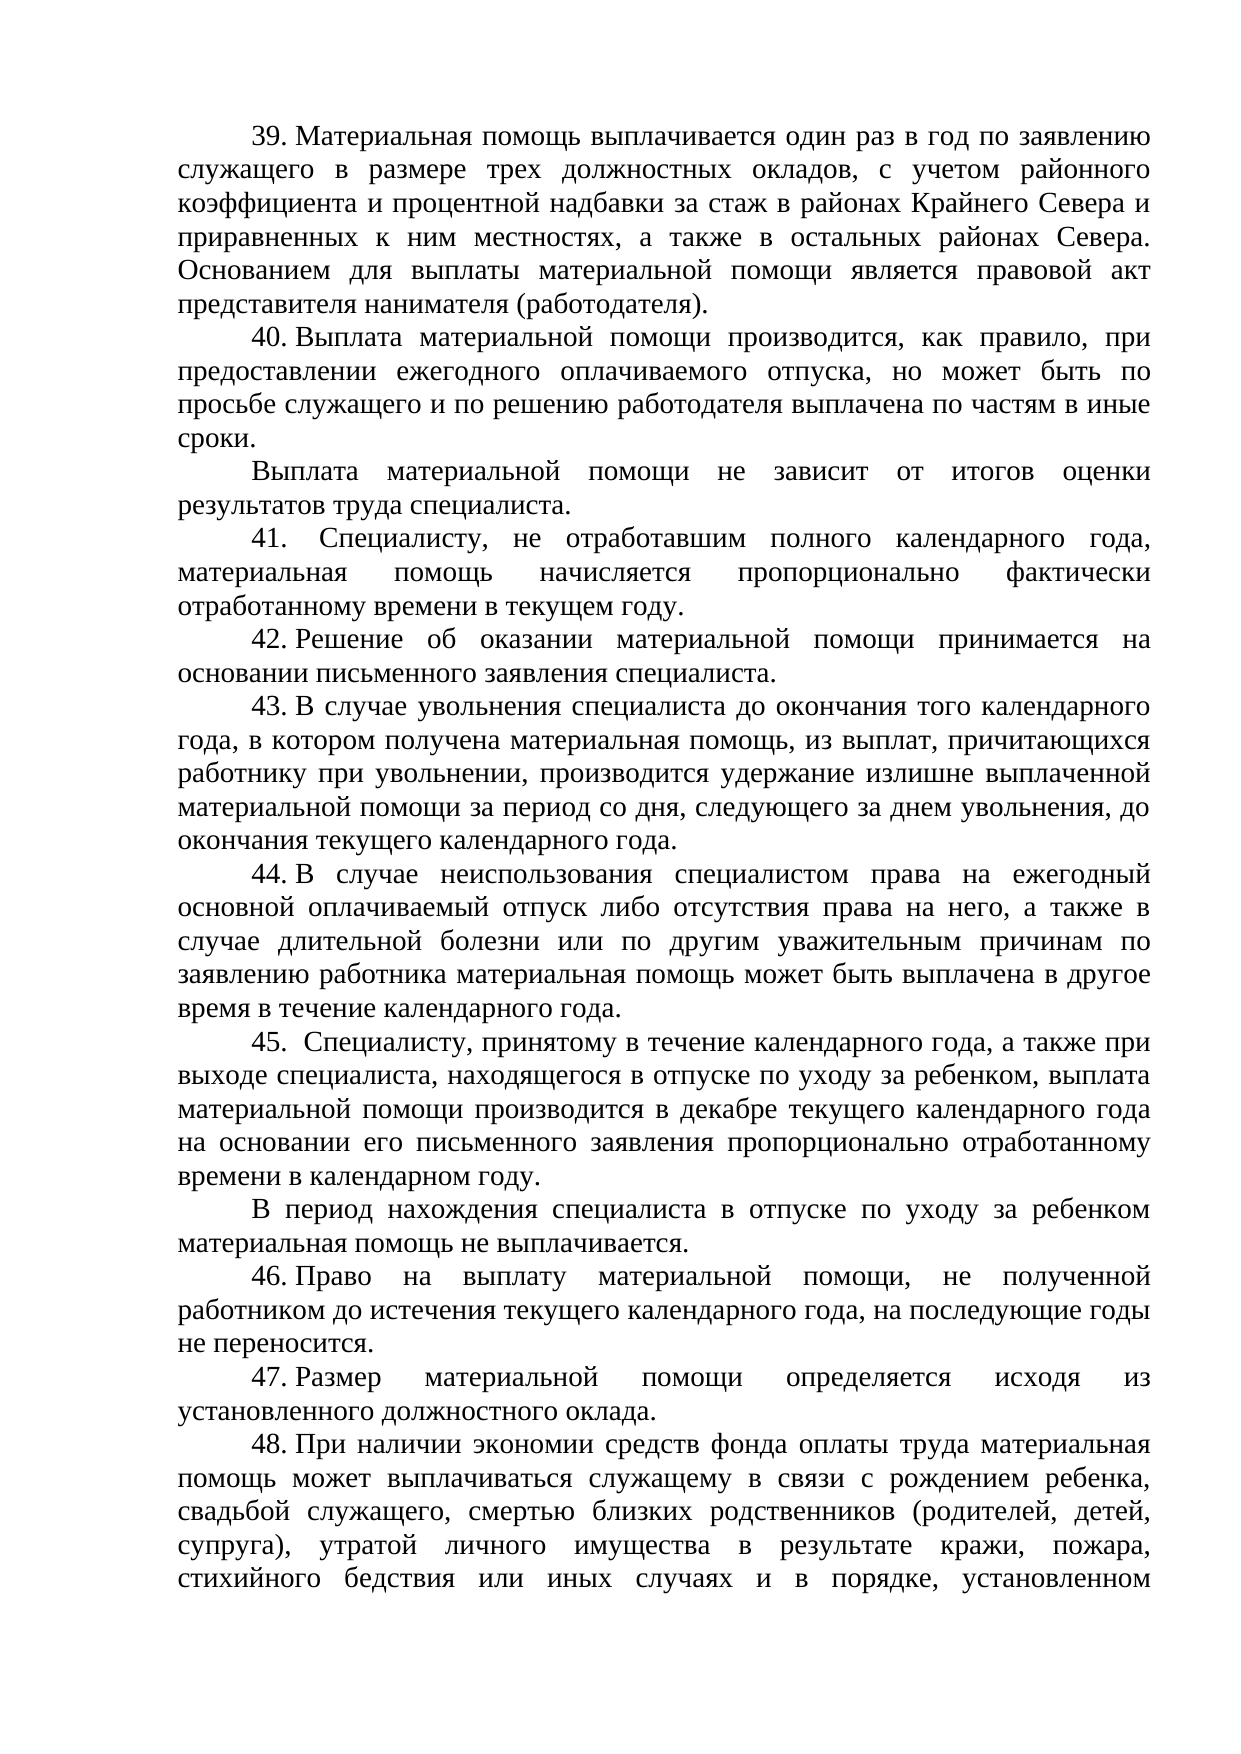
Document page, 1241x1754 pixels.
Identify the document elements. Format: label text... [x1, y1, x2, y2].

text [177, 1426, 1152, 1594]
text 42. Решение об оказании материальной помощи принимается на основании письменного заявления специалиста. [177, 621, 1152, 688]
text В период нахождения специалиста в отпуске по уходу за ребенком материальная помощь не выплачивается. [177, 1191, 1152, 1258]
text 39. Материальная помощь выплачивается один раз в год по заявлению служащего в размере трех должностных окладов, с учетом районного коэффициента и процентной надбавки за стаж в районах Крайнего Севера и приравненных к ним местностях, а также в остальных районах Севера. Основанием для выплаты материальной помощи является правовой акт представителя нанимателя (работодателя). [177, 118, 1152, 319]
text 44. В случае неиспользования специалистом права на ежегодный основной оплачиваемый отпуск либо отсутствия права на него, а также в случае длительной болезни или по другим уважительным причинам по заявлению работника материальная помощь может быть выплачена в другое время в течение календарного года. [177, 856, 1152, 1024]
text 40. Выплата материальной помощи производится, как правило, при предоставлении ежегодного оплачиваемого отпуска, но может быть по просьбе служащего и по решению работодателя выплачена по частям в иные сроки. [177, 319, 1152, 453]
text 45. Специалисту, принятому в течение календарного года, а также при выходе специалиста, находящегося в отпуске по уходу за ребенком, выплата материальной помощи производится в декабре текущего календарного года на основании его письменного заявления пропорционально отработанному времени в календарном году. [177, 1024, 1152, 1191]
text 41. Специалисту, не отработавшим полного календарного года, материальная помощь начисляется пропорционально фактически отработанному времени в текущем году. [177, 521, 1152, 621]
text 43. В случае увольнения специалиста до окончания того календарного года, в котором получена материальная помощь, из выплат, причитающихся работнику при увольнении, производится удержание излишне выплаченной материальной помощи за период со дня, следующего за днем увольнения, до окончания текущего календарного года. [177, 688, 1152, 856]
text 46. Право на выплату материальной помощи, не полученной работником до истечения текущего календарного года, на последующие годы не переносится. [177, 1258, 1152, 1359]
text Выплата материальной помощи не зависит от итогов оценки результатов труда специалиста. [177, 453, 1152, 521]
text 47. Размер материальной помощи определяется исходя из установленного должностного оклада. [177, 1359, 1152, 1426]
